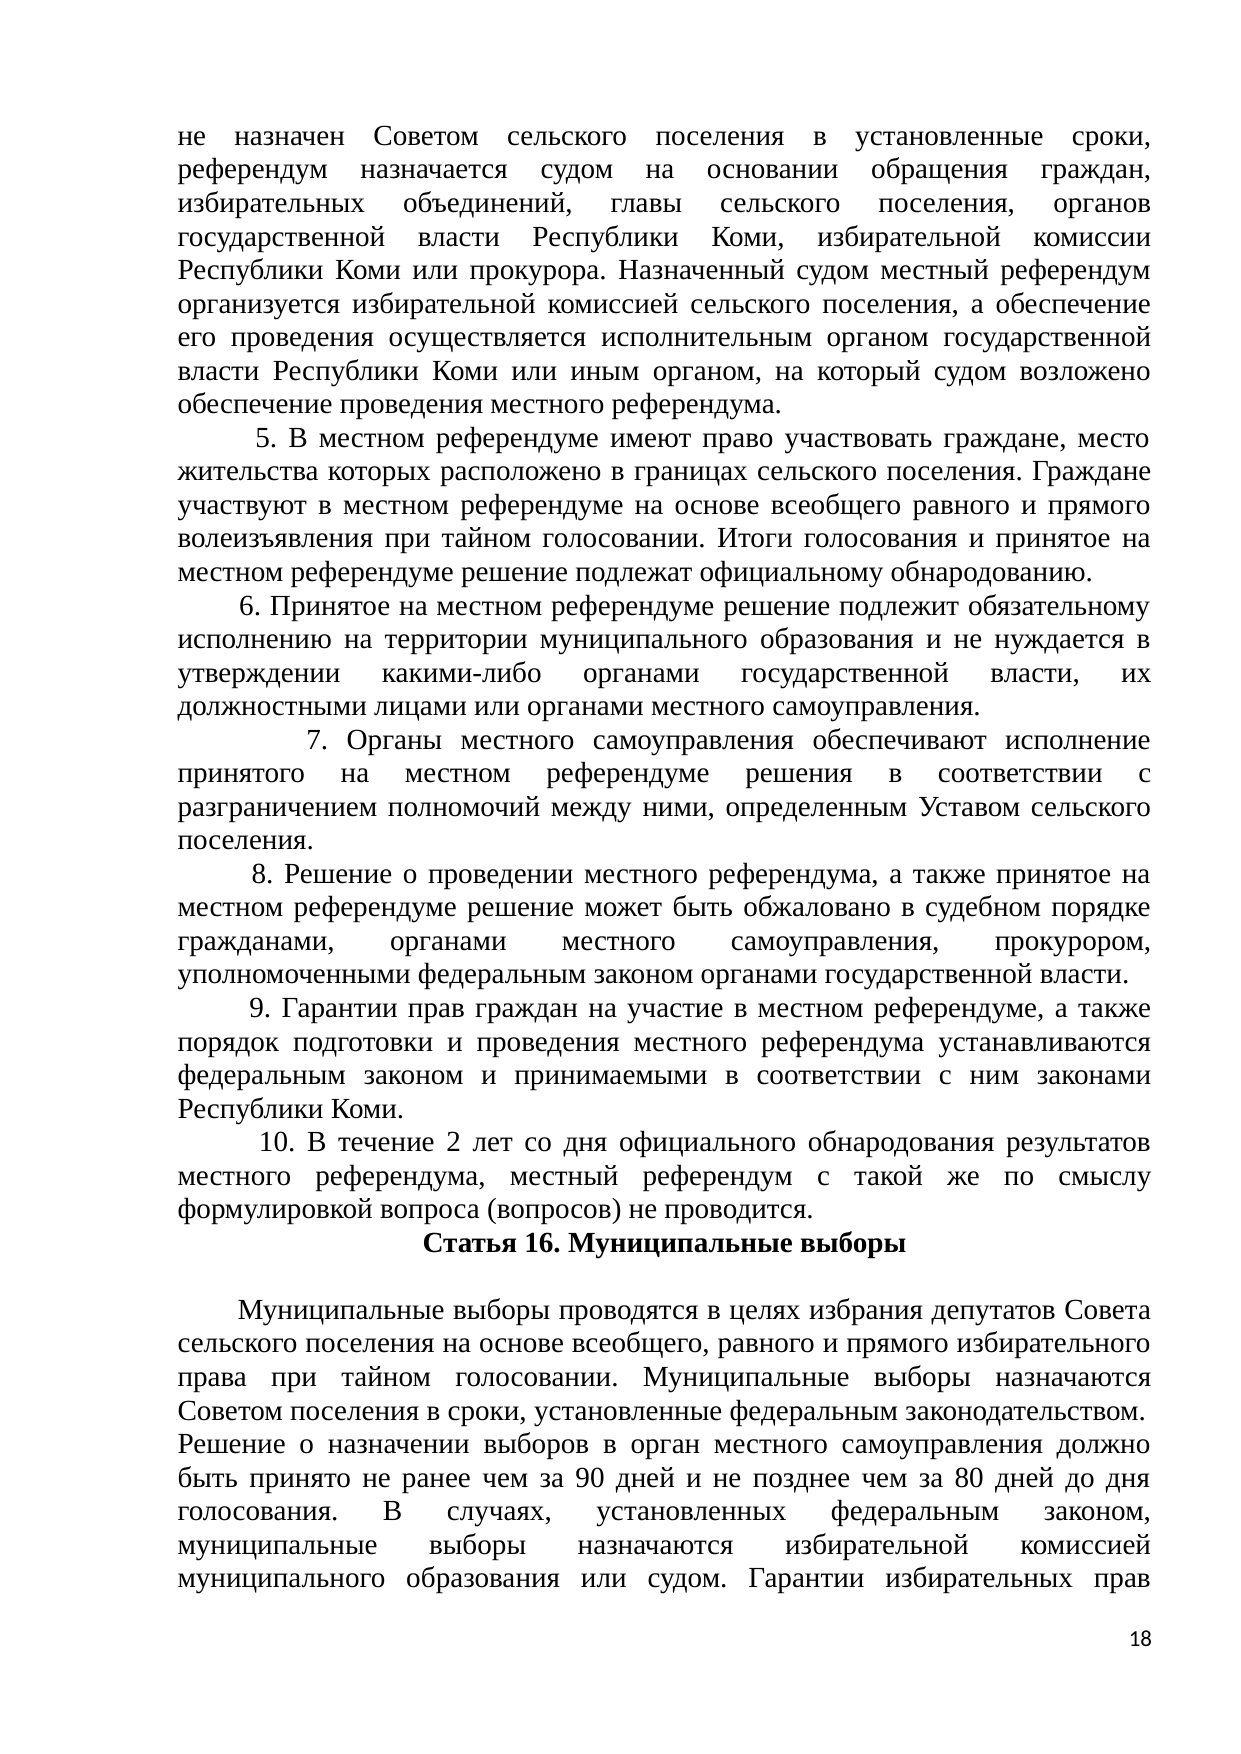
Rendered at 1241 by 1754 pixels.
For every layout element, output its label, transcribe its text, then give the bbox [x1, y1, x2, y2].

text 6. Принятое на местном референдуме решение подлежит обязательному исполнению на территории муниципального образования и не нуждается в утверждении какими-либо органами государственной власти, их должностными лицами или органами местного самоуправления. [177, 588, 1152, 722]
text Статья 16. Муниципальные выборы [177, 1225, 1152, 1258]
text Муниципальные выборы проводятся в целях избрания депутатов Совета сельского поселения на основе всеобщего, равного и прямого избирательного права при тайном голосовании. Муниципальные выборы назначаются Советом поселения в сроки, установленные федеральным законодательством. [177, 1292, 1152, 1426]
text 10. В течение 2 лет со дня официального обнародования результатов местного референдума, местный референдум с такой же по смыслу формулировкой вопроса (вопросов) не проводится. [177, 1124, 1152, 1225]
text 8. Решение о проведении местного референдума, а также принятое на местном референдуме решение может быть обжаловано в судебном порядке гражданами, органами местного самоуправления, прокурором, уполномоченными федеральным законом органами государственной власти. [177, 856, 1152, 990]
text 7. Органы местного самоуправления обеспечивают исполнение принятого на местном референдуме решения в соответствии с разграничением полномочий между ними, определенным Уставом сельского поселения. [177, 722, 1152, 856]
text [177, 118, 1152, 420]
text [177, 1426, 1152, 1594]
text 9. Гарантии прав граждан на участие в местном референдуме, а также порядок подготовки и проведения местного референдума устанавливаются федеральным законом и принимаемыми в соответствии с ним законами Республики Коми. [177, 990, 1152, 1124]
text 5. В местном референдуме имеют право участвовать граждане, место жительства которых расположено в границах сельского поселения. Граждане участвуют в местном референдуме на основе всеобщего равного и прямого волеизъявления при тайном голосовании. Итоги голосования и принятое на местном референдуме решение подлежат официальному обнародованию. [177, 420, 1152, 588]
